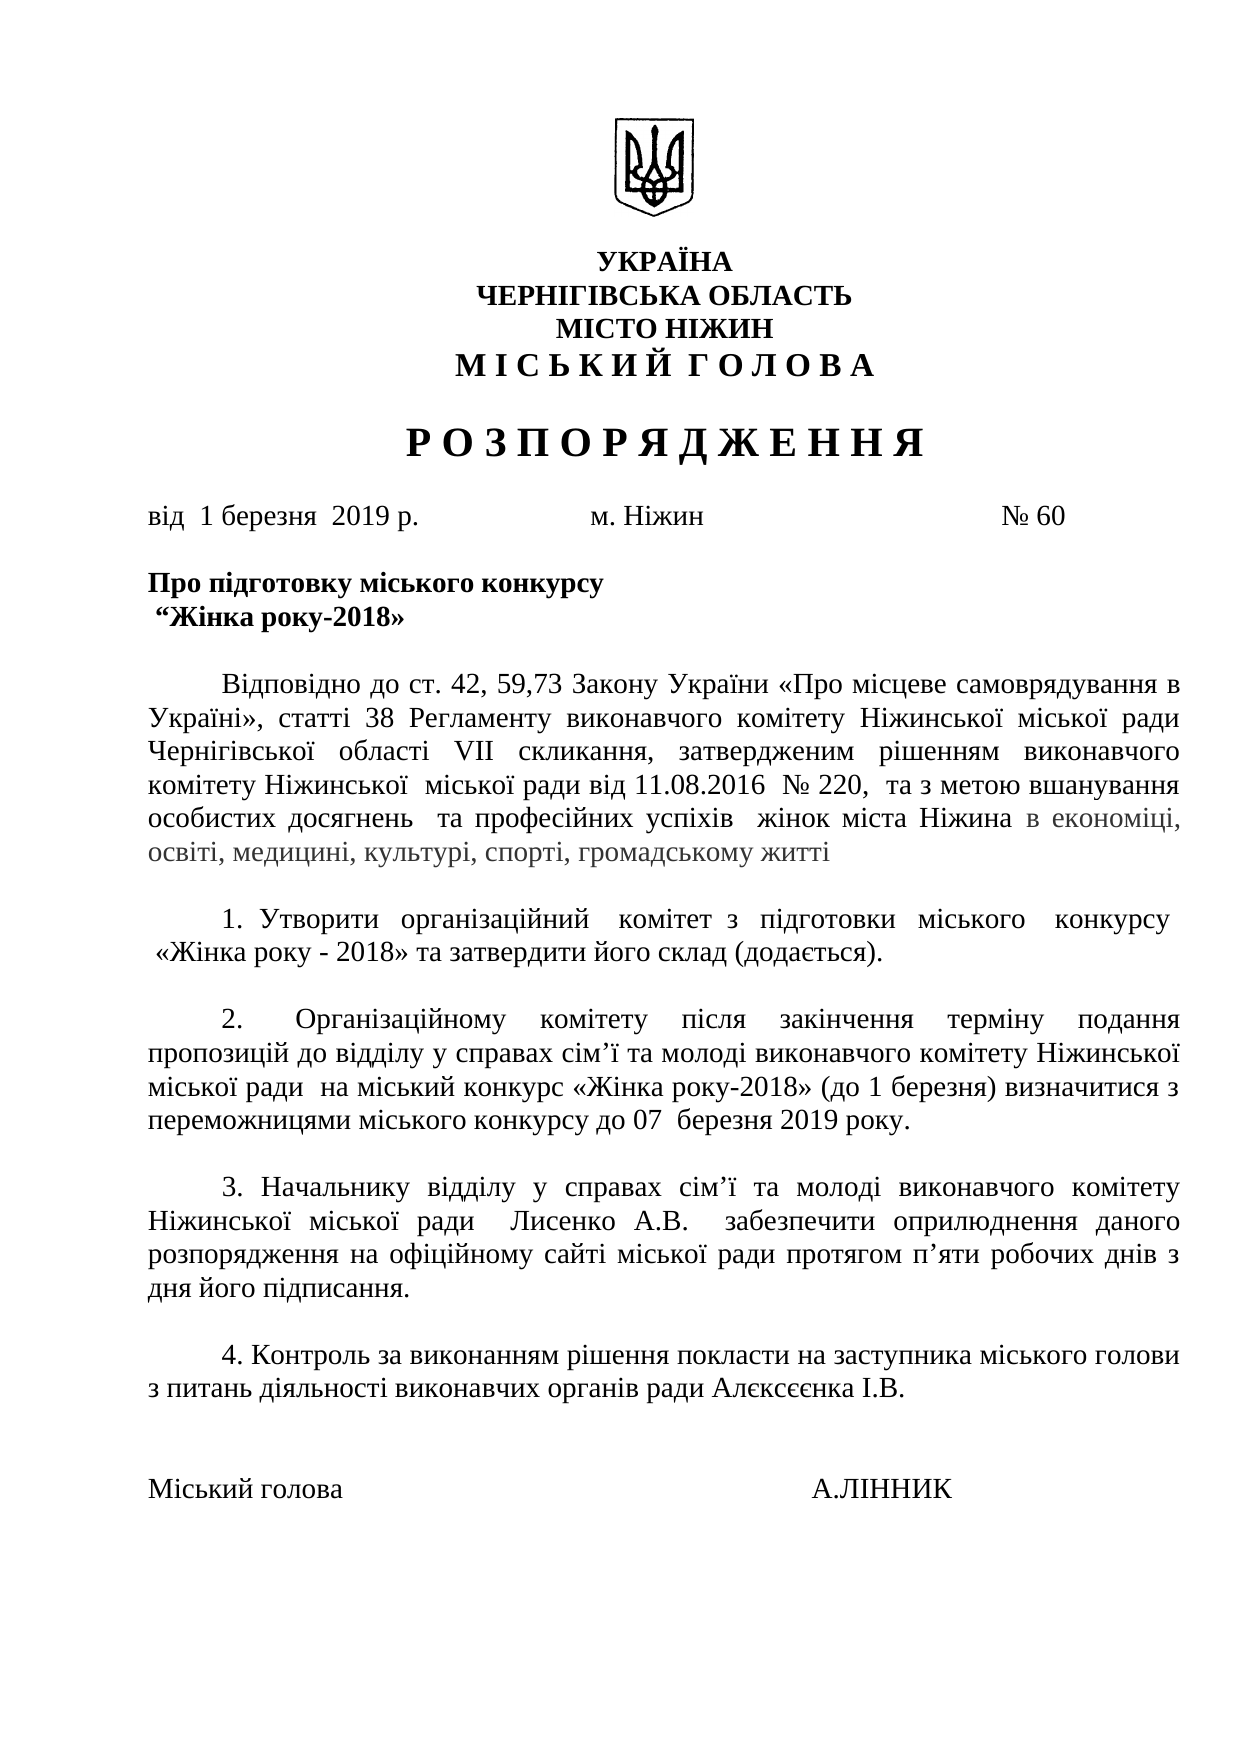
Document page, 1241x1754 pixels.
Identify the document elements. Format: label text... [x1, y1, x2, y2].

list 3. Начальнику відділу у справах сім’ї та молоді виконавчого комітету Ніжинської міської ради Лисенко А.В. забезпечити оприлюднення даного розпорядження на офіційному сайті міської ради протягом п’яти робочих днів з дня його підписання. [148, 1169, 1181, 1303]
text «Жінка року - 2018» та затвердити його склад (додається). [148, 934, 1181, 968]
picture [614, 118, 694, 217]
text 4. Контроль за виконанням рішення покласти на заступника міського голови з питань діяльності виконавчих органів ради Алєксєєнка І.В. [148, 1337, 1181, 1404]
list Утворити організаційний комітет з підготовки міського конкурсу [221, 901, 1181, 934]
text МІСТО НІЖИН [148, 312, 1181, 345]
text Міський голова А.ЛІННИК [148, 1471, 1181, 1505]
text Відповідно до ст. 42, 59,73 Закону України «Про місцеве самоврядування в Україні», статті 38 Регламенту виконавчого комітету Ніжинської міської ради Чернігівської області VII скликання, затвердженим рішенням виконавчого комітету Ніжинської міської ради від 11.08.2016 № 220, та з метою вшанування особистих досягнень та професійних успіхів жінок міста Ніжина в економіці, освіті, медицині, культурі, спорті, громадському житті [148, 666, 1181, 867]
text від 1 березня 2019 р. м. Ніжин № 60 [148, 498, 1181, 532]
text Про підготовку міського конкурсу [148, 566, 1181, 599]
text М І С Ь К И Й Г О Л О В А [148, 345, 1181, 383]
text ЧЕРНІГІВСЬКА ОБЛАСТЬ [148, 278, 1181, 312]
text Р О З П О Р Я Д Ж Е Н Н Я [148, 417, 1181, 465]
text УКРАЇНА [148, 244, 1181, 278]
text “Жінка року-2018» [148, 599, 1181, 633]
list Організаційному комітету після закінчення терміну подання пропозицій до відділу у справах сім’ї та молоді виконавчого комітету Ніжинської міської ради на міський конкурс «Жінка року-2018» (до 1 березня) визначитися з переможницями міського конкурсу до 07 березня 2019 року. [148, 1002, 1181, 1136]
